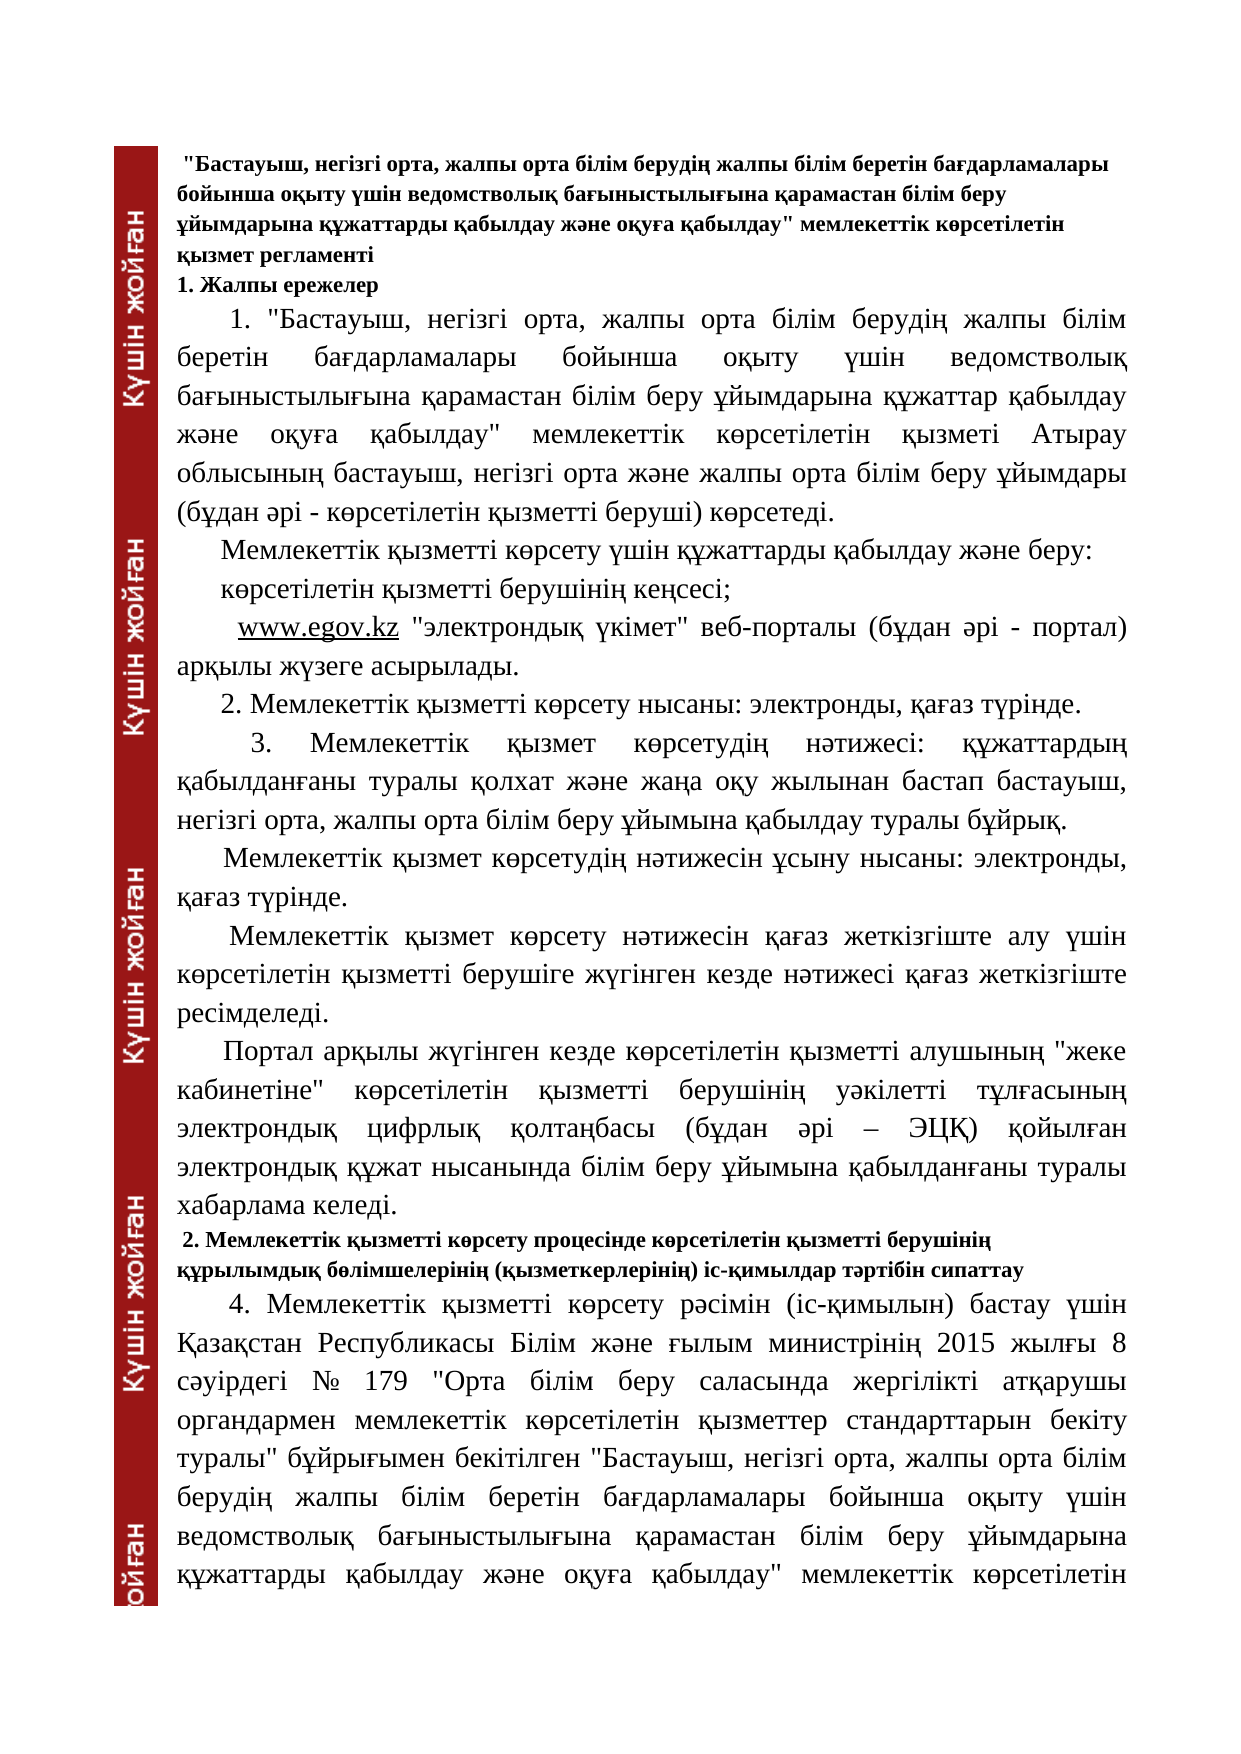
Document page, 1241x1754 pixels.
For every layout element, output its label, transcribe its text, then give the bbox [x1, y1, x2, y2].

picture [114, 681, 158, 686]
picture [114, 720, 158, 725]
picture [114, 604, 158, 609]
text Мемлекеттік қызмет көрсету нәтижесін қағаз жеткізгіште алу үшін көрсетілетін қызметті берушіге жүгінген кезде нәтижесі қағаз жеткізгіште ресімделеді. [112, 918, 1128, 1028]
picture [114, 913, 158, 918]
text Мемлекеттік қызмет көрсетудің нәтижесін ұсыну нысаны: электронды, қағаз түрінде. [112, 841, 1128, 913]
picture [114, 527, 158, 532]
text көрсетілетін қызметті берушінің кеңсесі; [112, 571, 1128, 604]
text Портал арқылы жүгінген кезде көрсетілетін қызметті алушының "жеке кабинетіне" көрсетілетін қызметті берушінің уәкілетті тұлғасының электрондық цифрлық қолтаңбасы (бұдан әрі – ЭЦҚ) қойылған электрондық құжат нысанында білім беру ұйымына қабылданғаны туралы хабарлама келеді. [112, 1033, 1128, 1221]
picture [114, 1028, 158, 1033]
picture [114, 836, 158, 841]
text Мемлекеттік қызметті көрсету үшін құжаттарды қабылдау және беру: [112, 532, 1128, 566]
text 1. "Бастауыш, негізгі орта, жалпы орта білім берудің жалпы білім беретін бағдарламалары бойынша оқыту үшін ведомстволық бағыныстылығына қарамастан білім беру ұйымдарына құжаттар қабылдау және оқуға қабылдау" мемлекеттік көрсетілетін қызметі Атырау облысының бастауыш, негізгі орта және жалпы орта білім беру ұйымдары (бұдан әрі - көрсетілетін қызметті беруші) көрсетеді. [112, 301, 1128, 527]
text 2. Мемлекеттік қызметті көрсету нысаны: электронды, қағаз түрінде. [112, 686, 1128, 720]
text "Бастауыш, негізгі орта, жалпы орта білім берудің жалпы білім беретін бағдарламалары бойынша оқыту үшін ведомстволық бағыныстылығына қарамастан білім беру ұйымдарына құжаттарды қабылдау және оқуға қабылдау" мемлекеттік көрсетілетін қызмет регламенті 1. Жалпы ережелер [112, 150, 1128, 297]
picture [114, 146, 158, 150]
text 3. Мемлекеттік қызмет көрсетудің нәтижесі: құжаттардың қабылданғаны туралы қолхат және жаңа оқу жылынан бастап бастауыш, негізгі орта, жалпы орта білім беру ұйымына қабылдау туралы бұйрық. [112, 725, 1128, 836]
text 2. Мемлекеттік қызметті көрсету процесінде көрсетілетін қызметті берушінің құрылымдық бөлімшелерінің (қызметкерлерінің) іс-қимылдар тәртібін сипаттау [112, 1226, 1128, 1283]
picture [114, 1221, 158, 1226]
text www.egov.kz "электрондық үкімет" веб-порталы (бұдан әрі - портал) арқылы жүзеге асырылады. [112, 609, 1128, 681]
picture [114, 297, 158, 301]
picture [114, 1590, 158, 1606]
picture [114, 566, 158, 571]
